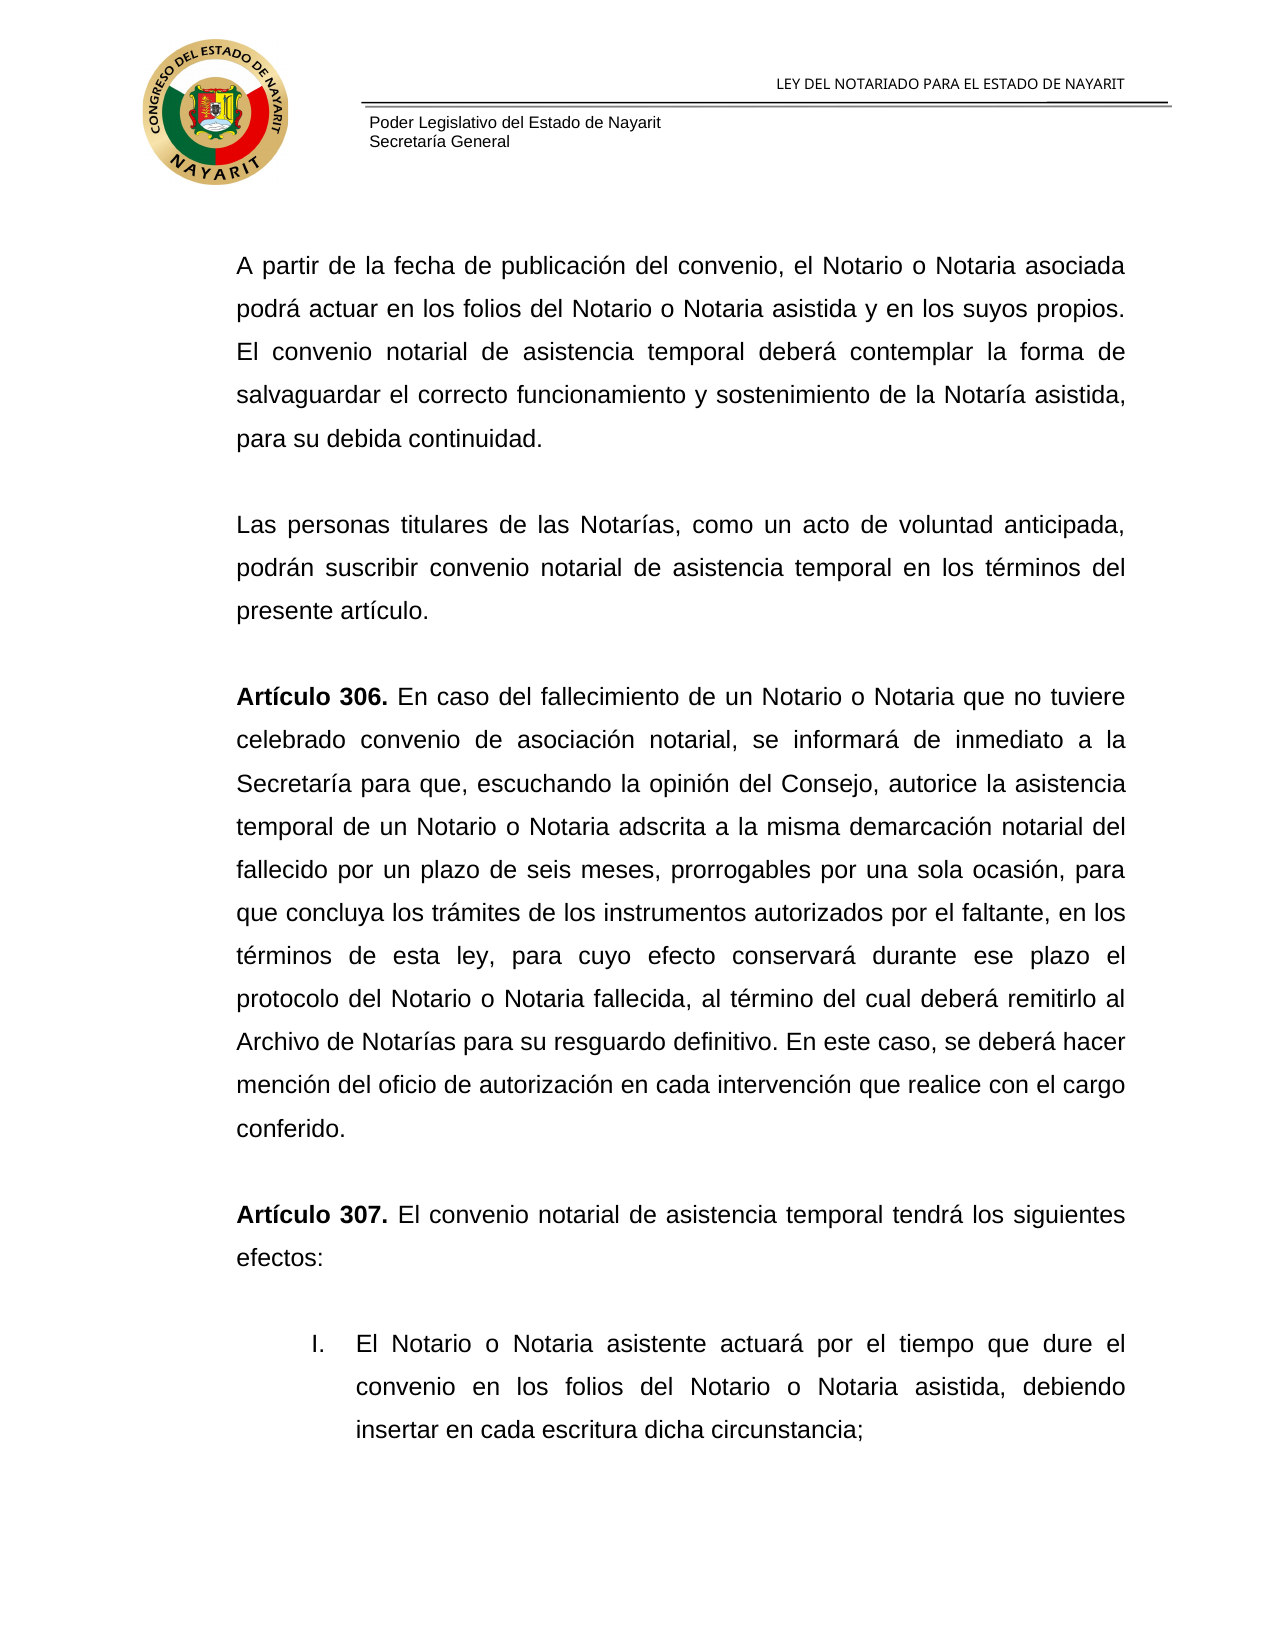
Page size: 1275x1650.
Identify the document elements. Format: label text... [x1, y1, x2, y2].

text Artículo 307. El convenio notarial de asistencia temporal tendrá los siguientes efectos: [236, 1200, 1127, 1272]
text Artículo 306. En caso del fallecimiento de un Notario o Notaria que no tuviere celebrado convenio de asociación notarial, se informará de inmediato a la Secretaría para que, escuchando la opinión del Consejo, autorice la asistencia temporal de un Notario o Notaria adscrita a la misma demarcación notarial del fallecido por un plazo de seis meses, prorrogables por una sola ocasión, para que concluya los trámites de los instrumentos autorizados por el faltante, en los términos de esta ley, para cuyo efecto conservará durante ese plazo el protocolo del Notario o Notaria fallecida, al término del cual deberá remitirlo al Archivo de Notarías para su resguardo definitivo. En este caso, se deberá hacer mención del oficio de autorización en cada intervención que realice con el cargo conferido. [236, 682, 1127, 1142]
picture [142, 39, 289, 185]
text A partir de la fecha de publicación del convenio, el Notario o Notaria asociada podrá actuar en los folios del Notario o Notaria asistida y en los suyos propios. El convenio notarial de asistencia temporal deberá contemplar la forma de salvaguardar el correcto funcionamiento y sostenimiento de la Notaría asistida, para su debida continuidad. [236, 251, 1127, 452]
list El Notario o Notaria asistente actuará por el tiempo que dure el convenio en los folios del Notario o Notaria asistida, debiendo insertar en cada escritura dicha circunstancia; [318, 1329, 1127, 1444]
text Las personas titulares de las Notarías, como un acto de voluntad anticipada, podrán suscribir convenio notarial de asistencia temporal en los términos del presente artículo. [236, 510, 1127, 625]
